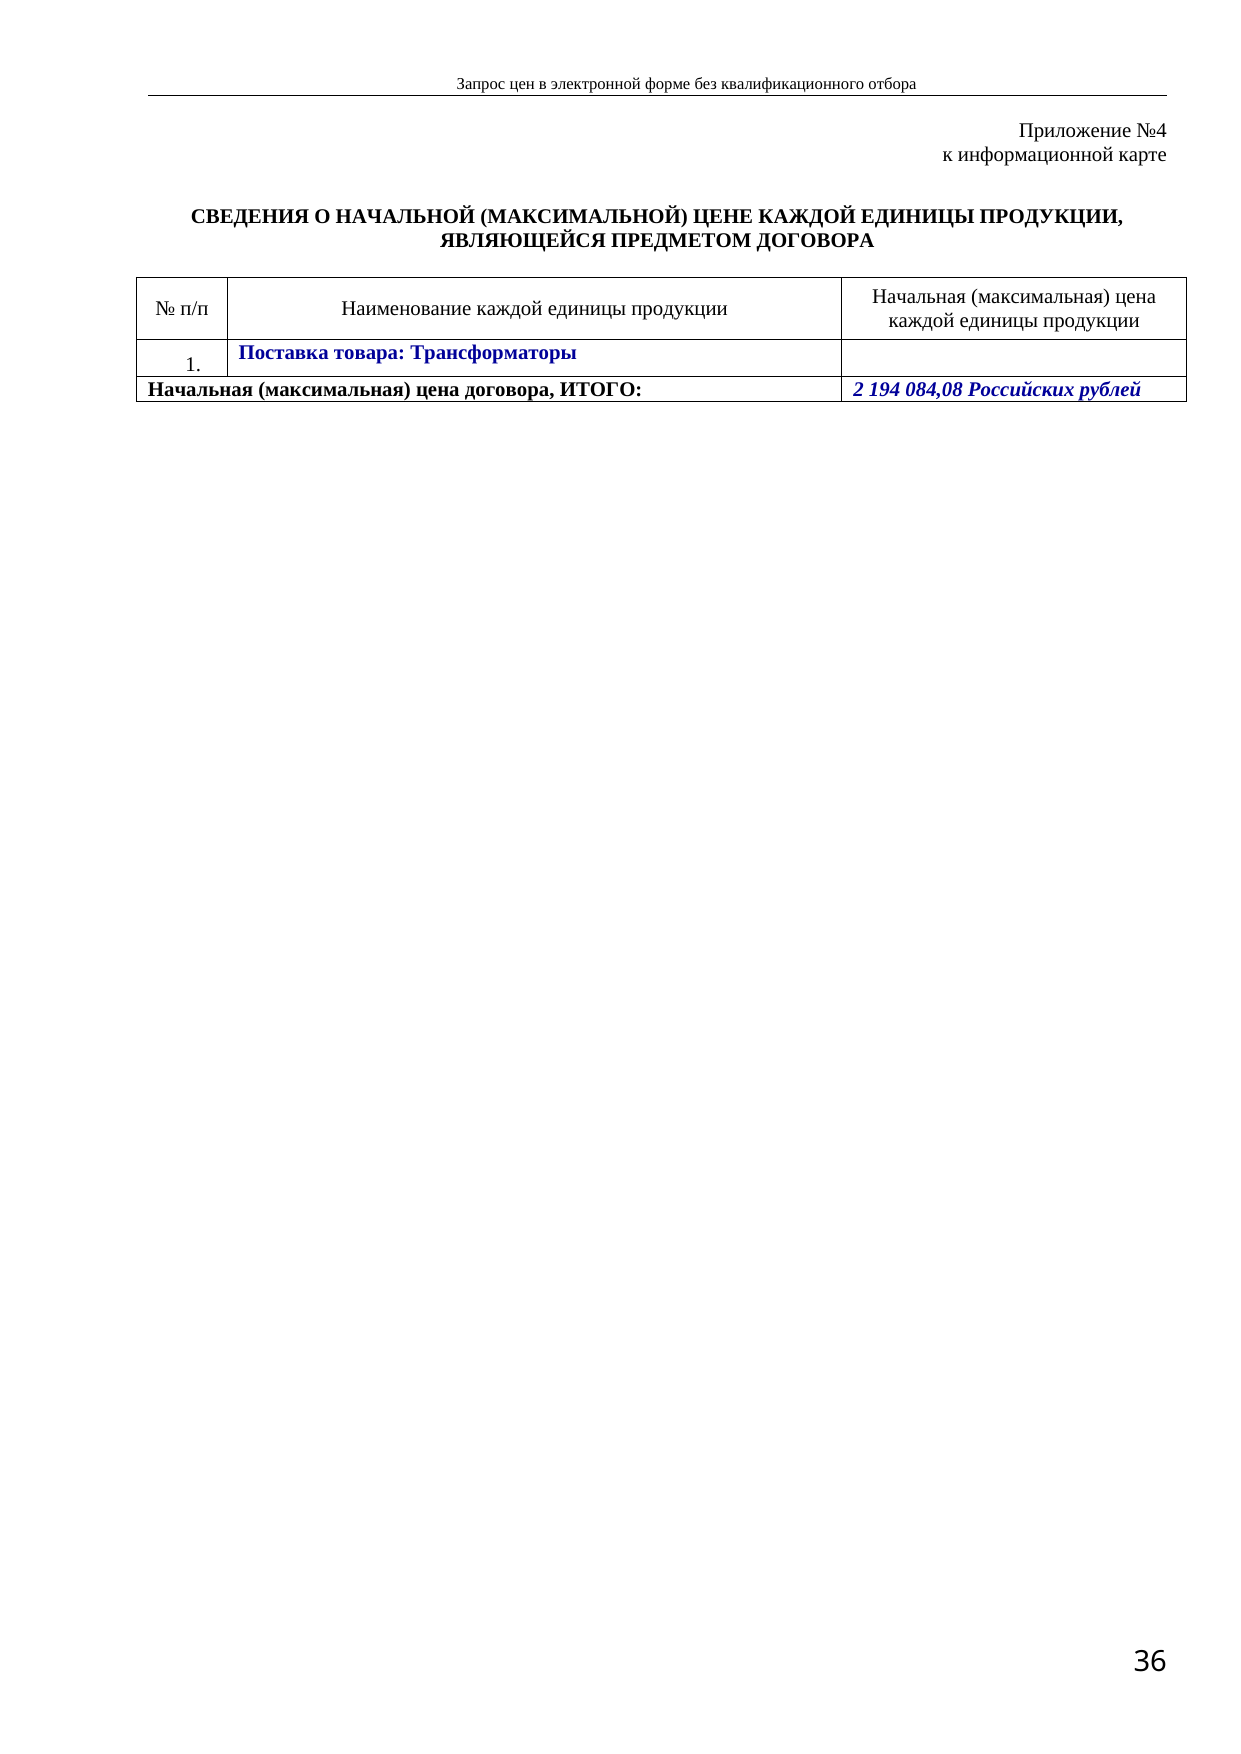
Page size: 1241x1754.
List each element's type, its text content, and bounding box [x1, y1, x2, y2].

table_cell [137, 340, 227, 376]
table_cell Начальная (максимальная) цена договора, ИТОГО: [137, 377, 841, 401]
text Приложение №4 к информационной карте [148, 118, 1167, 166]
text СВЕДЕНИЯ О НАЧАЛЬНОЙ (МАКСИМАЛЬНОЙ) ЦЕНЕ КАЖДОЙ ЕДИНИЦЫ ПРОДУКЦИИ, ЯВЛЯЮЩЕЙСЯ ПРЕДМЕТОМ ДОГОВОРА [148, 204, 1167, 252]
table_cell Поставка товара: Трансформаторы [228, 340, 841, 376]
table_header Наименование каждой единицы продукции [228, 278, 841, 338]
table_header № п/п [137, 278, 227, 338]
table_header Начальная (максимальная) цена каждой единицы продукции [842, 278, 1186, 338]
table_cell [842, 340, 1186, 376]
table_cell 2 194 084,08 Российских рублей [842, 377, 1186, 401]
